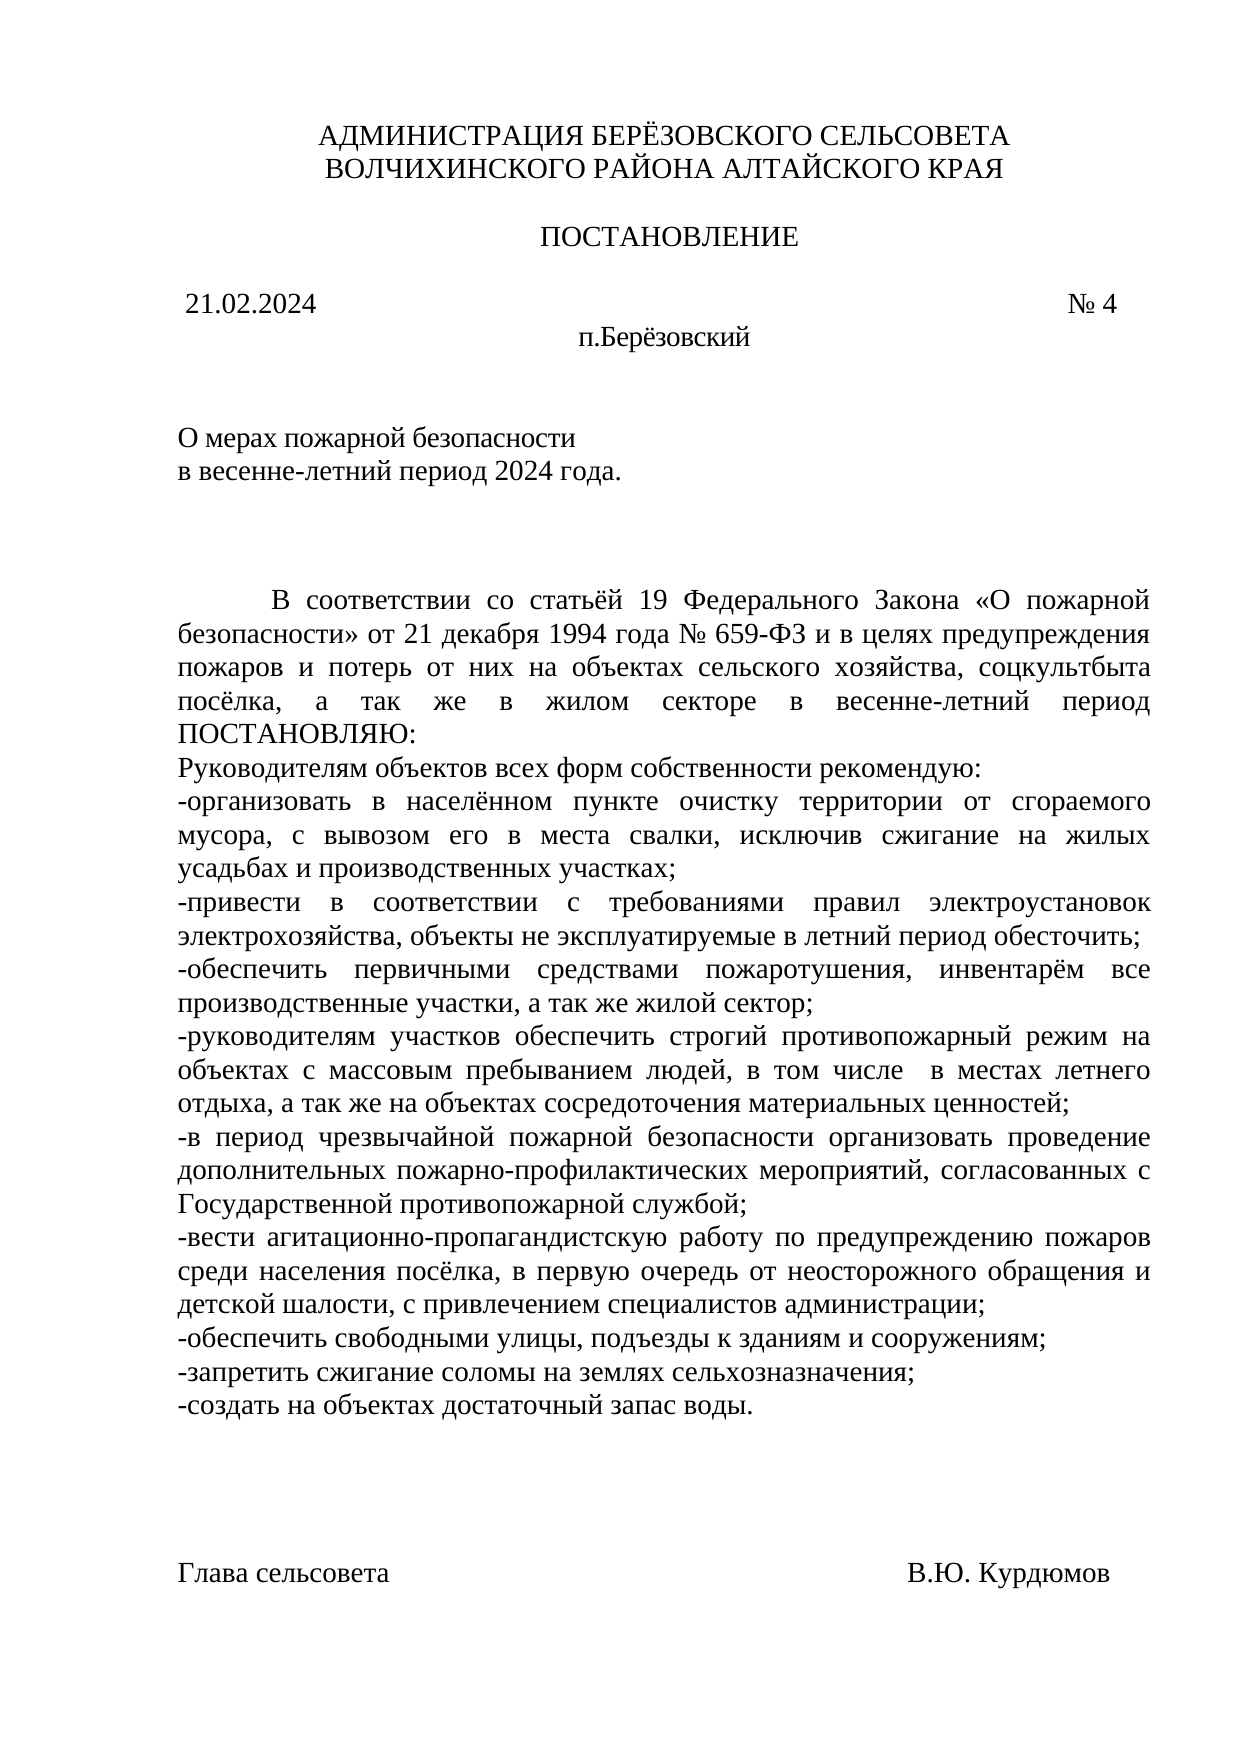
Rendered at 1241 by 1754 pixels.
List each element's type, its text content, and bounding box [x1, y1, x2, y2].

text -запретить сжигание соломы на землях сельхозназначения; [177, 1354, 1152, 1387]
text -обеспечить первичными средствами пожаротушения, инвентарём все производственные участки, а так же жилой сектор; [177, 951, 1152, 1018]
text в весенне-летний период 2024 года. [177, 453, 1152, 487]
text АДМИНИСТРАЦИЯ БЕРЁЗОВСКОГО СЕЛЬСОВЕТА [177, 118, 1152, 152]
text ПОСТАНОВЛЕНИЕ [177, 219, 1152, 252]
text -руководителям участков обеспечить строгий противопожарный режим на объектах с массовым пребыванием людей, в том числе в местах летнего отдыха, а так же на объектах сосредоточения материальных ценностей; [177, 1018, 1152, 1119]
text -привести в соответствии с требованиями правил электроустановок электрохозяйства, объекты не эксплуатируемые в летний период обесточить; [177, 884, 1152, 951]
text ВОЛЧИХИНСКОГО РАЙОНА АЛТАЙСКОГО КРАЯ [177, 152, 1152, 185]
text -создать на объектах достаточный запас воды. [177, 1387, 1152, 1421]
text -организовать в населённом пункте очистку территории от сгораемого мусора, с вывозом его в места свалки, исключив сжигание на жилых усадьбах и производственных участках; [177, 783, 1152, 884]
text В соответствии со статьёй 19 Федерального Закона «О пожарной безопасности» от 21 декабря 1994 года № 659-ФЗ и в целях предупреждения пожаров и потерь от них на объектах сельского хозяйства, соцкультбыта посёлка, а так же в жилом секторе в весенне-летний период ПОСТАНОВЛЯЮ: [177, 582, 1152, 750]
text Руководителям объектов всех форм собственности рекомендую: [177, 750, 1152, 783]
text Глава сельсовета В.Ю. Курдюмов [177, 1555, 1152, 1588]
text -в период чрезвычайной пожарной безопасности организовать проведение дополнительных пожарно-профилактических мероприятий, согласованных с Государственной противопожарной службой; [177, 1119, 1152, 1219]
text -вести агитационно-пропагандистскую работу по предупреждению пожаров среди населения посёлка, в первую очередь от неосторожного обращения и детской шалости, с привлечением специалистов администрации; [177, 1219, 1152, 1320]
text О мерах пожарной безопасности [177, 420, 1152, 453]
text -обеспечить свободными улицы, подъезды к зданиям и сооружениям; [177, 1320, 1152, 1354]
text 21.02.2024 № 4 п.Берёзовский [177, 286, 1152, 353]
